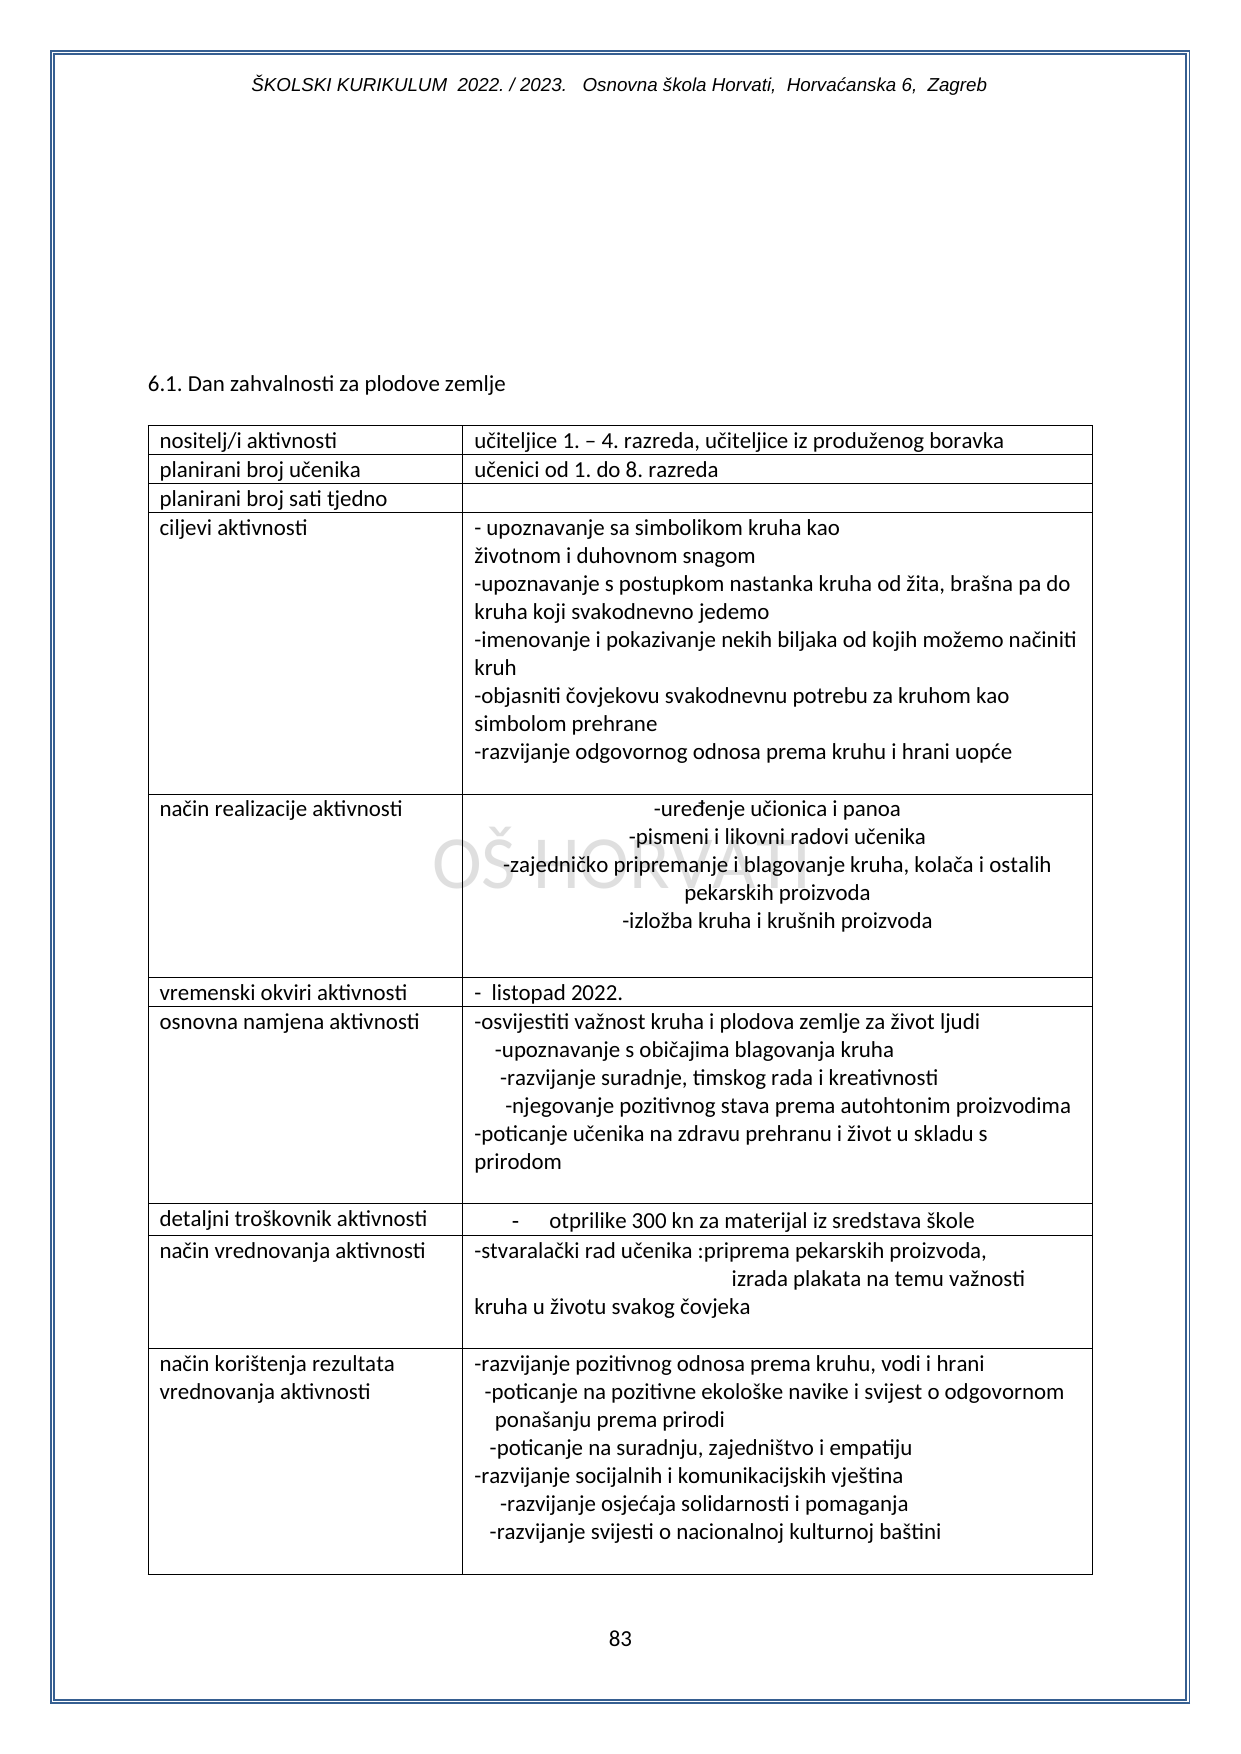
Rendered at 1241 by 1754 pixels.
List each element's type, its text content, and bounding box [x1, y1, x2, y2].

table_cell - upoznavanje sa simbolikom kruha kao životnom i duhovnom snagom -upoznavanje s postupkom nastanka kruha od žita, brašna pa do kruha koji svakodnevno jedemo -imenovanje i pokazivanje nekih biljaka od kojih možemo načiniti kruh -objasniti čovjekovu svakodnevnu potrebu za kruhom kao simbolom prehrane -razvijanje odgovornog odnosa prema kruhu i hrani uopće [463, 513, 1092, 793]
table_cell vremenski okviri aktivnosti [149, 978, 462, 1006]
table_cell planirani broj sati tjedno [149, 484, 462, 512]
table_cell detaljni troškovnik aktivnosti [149, 1204, 462, 1235]
table_cell -uređenje učionica i panoa -pismeni i likovni radovi učenika -zajedničko pripremanje i blagovanje kruha, kolača i ostalih pekarskih proizvoda -izložba kruha i krušnih proizvoda [463, 795, 1092, 977]
table_cell način vrednovanja aktivnosti [149, 1236, 462, 1348]
table_header učiteljice 1. – 4. razreda, učiteljice iz produženog boravka [463, 426, 1092, 454]
table_cell učenici od 1. do 8. razreda [463, 455, 1092, 483]
table_cell način korištenja rezultata vrednovanja aktivnosti [149, 1349, 462, 1573]
table_cell [463, 484, 1092, 512]
table_cell -osvijestiti važnost kruha i plodova zemlje za život ljudi -upoznavanje s običajima blagovanja kruha -razvijanje suradnje, timskog rada i kreativnosti -njegovanje pozitivnog stava prema autohtonim proizvodima -poticanje učenika na zdravu prehranu i život u skladu s prirodom [463, 1007, 1092, 1203]
table_cell osnovna namjena aktivnosti [149, 1007, 462, 1203]
table_cell -stvaralački rad učenika :priprema pekarskih proizvoda, izrada plakata na temu važnosti kruha u životu svakog čovjeka [463, 1236, 1092, 1348]
subtitle 6.1. Dan zahvalnosti za plodove zemlje [148, 369, 1093, 397]
table_cell planirani broj učenika [149, 455, 462, 483]
table_cell -razvijanje pozitivnog odnosa prema kruhu, vodi i hrani -poticanje na pozitivne ekološke navike i svijest o odgovornom ponašanju prema prirodi -poticanje na suradnju, zajedništvo i empatiju -razvijanje socijalnih i komunikacijskih vještina -razvijanje osjećaja solidarnosti i pomaganja -razvijanje svijesti o nacionalnoj kulturnoj baštini [463, 1349, 1092, 1573]
table_header nositelj/i aktivnosti [149, 426, 462, 454]
table_cell - listopad 2022. [463, 978, 1092, 1006]
table_cell ciljevi aktivnosti [149, 513, 462, 793]
table_cell način realizacije aktivnosti [149, 795, 462, 977]
table_cell otprilike 300 kn za materijal iz sredstava škole [463, 1204, 1092, 1235]
